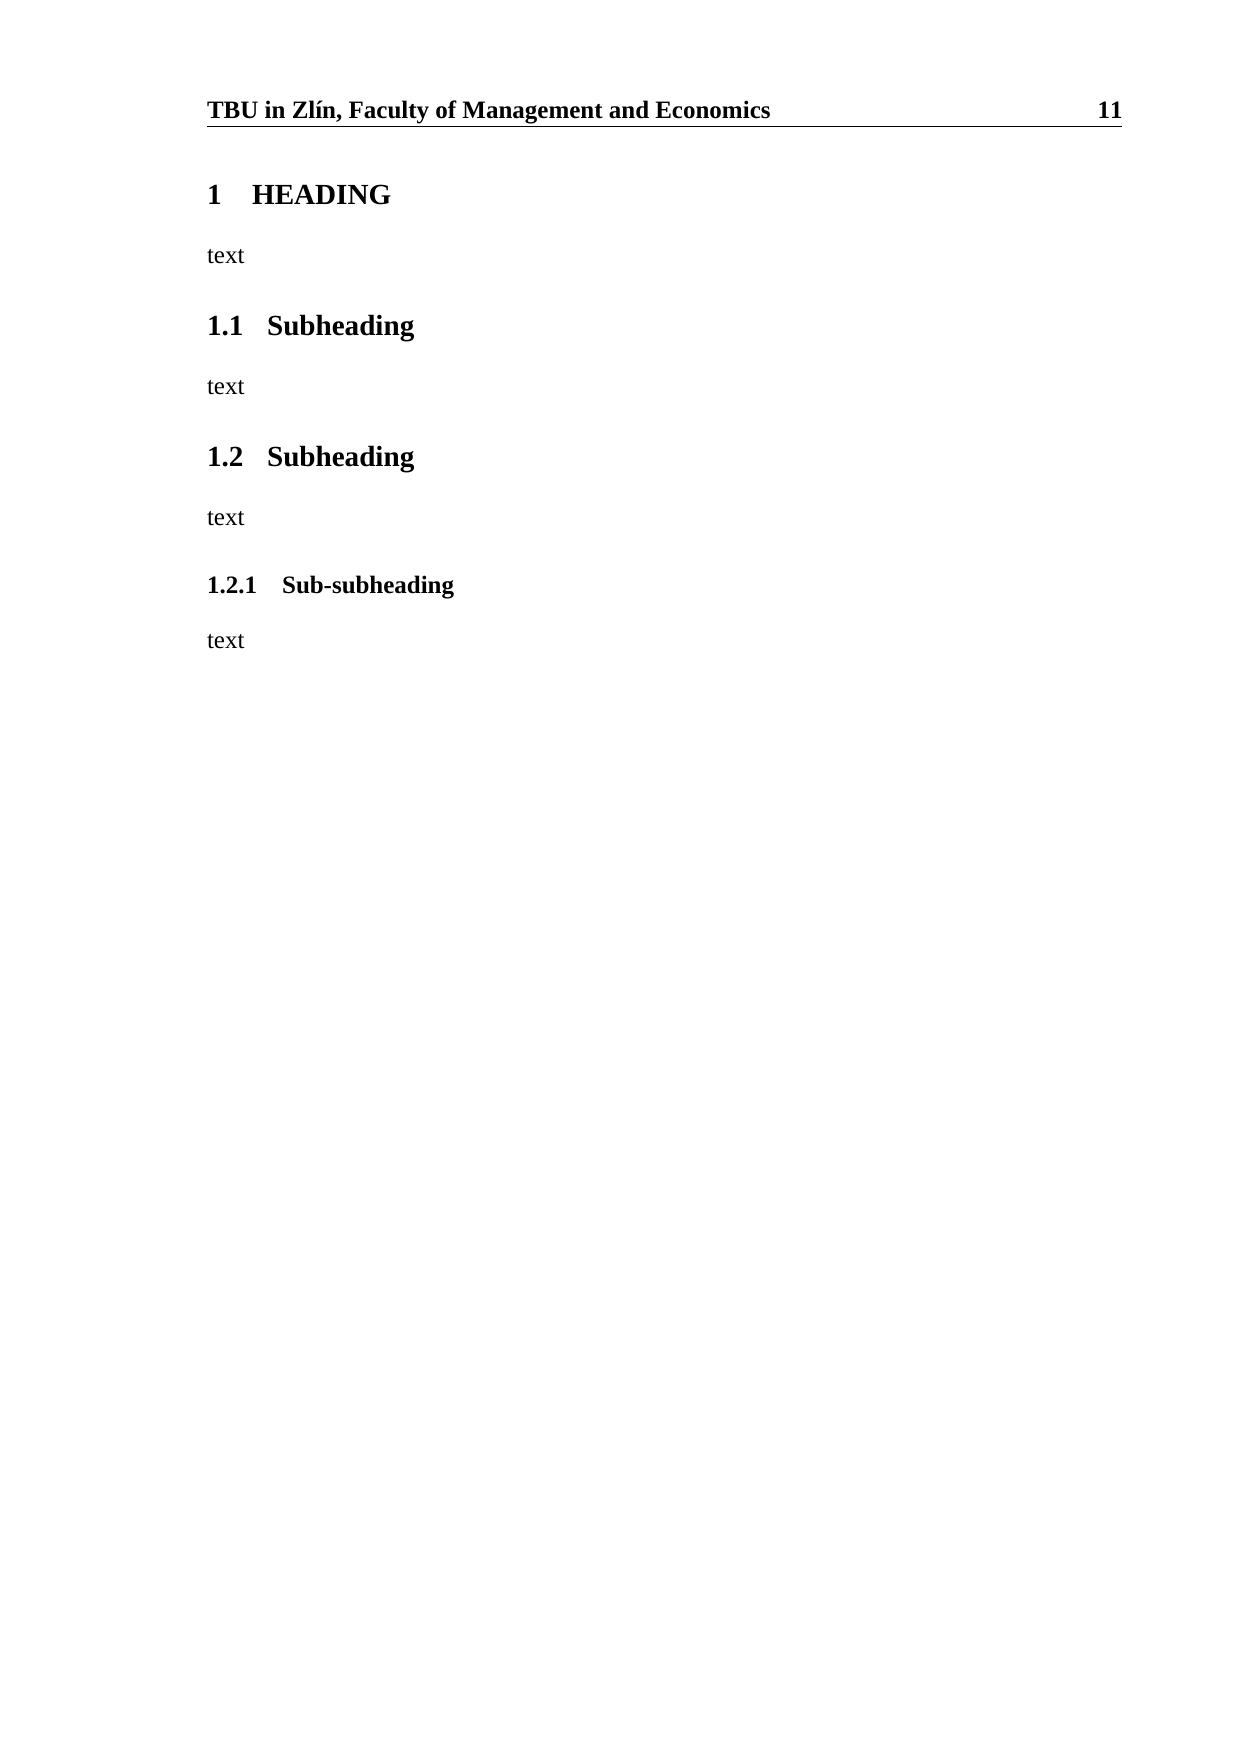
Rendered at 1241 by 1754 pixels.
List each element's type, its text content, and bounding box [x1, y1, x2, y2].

text text [207, 240, 1122, 269]
text text [207, 371, 1122, 400]
text Sub-subheading [207, 570, 1122, 599]
text Subheading [207, 439, 1122, 473]
text Subheading [207, 308, 1122, 342]
text Heading [207, 177, 1122, 211]
text text [207, 502, 1122, 531]
text text [207, 626, 1122, 654]
